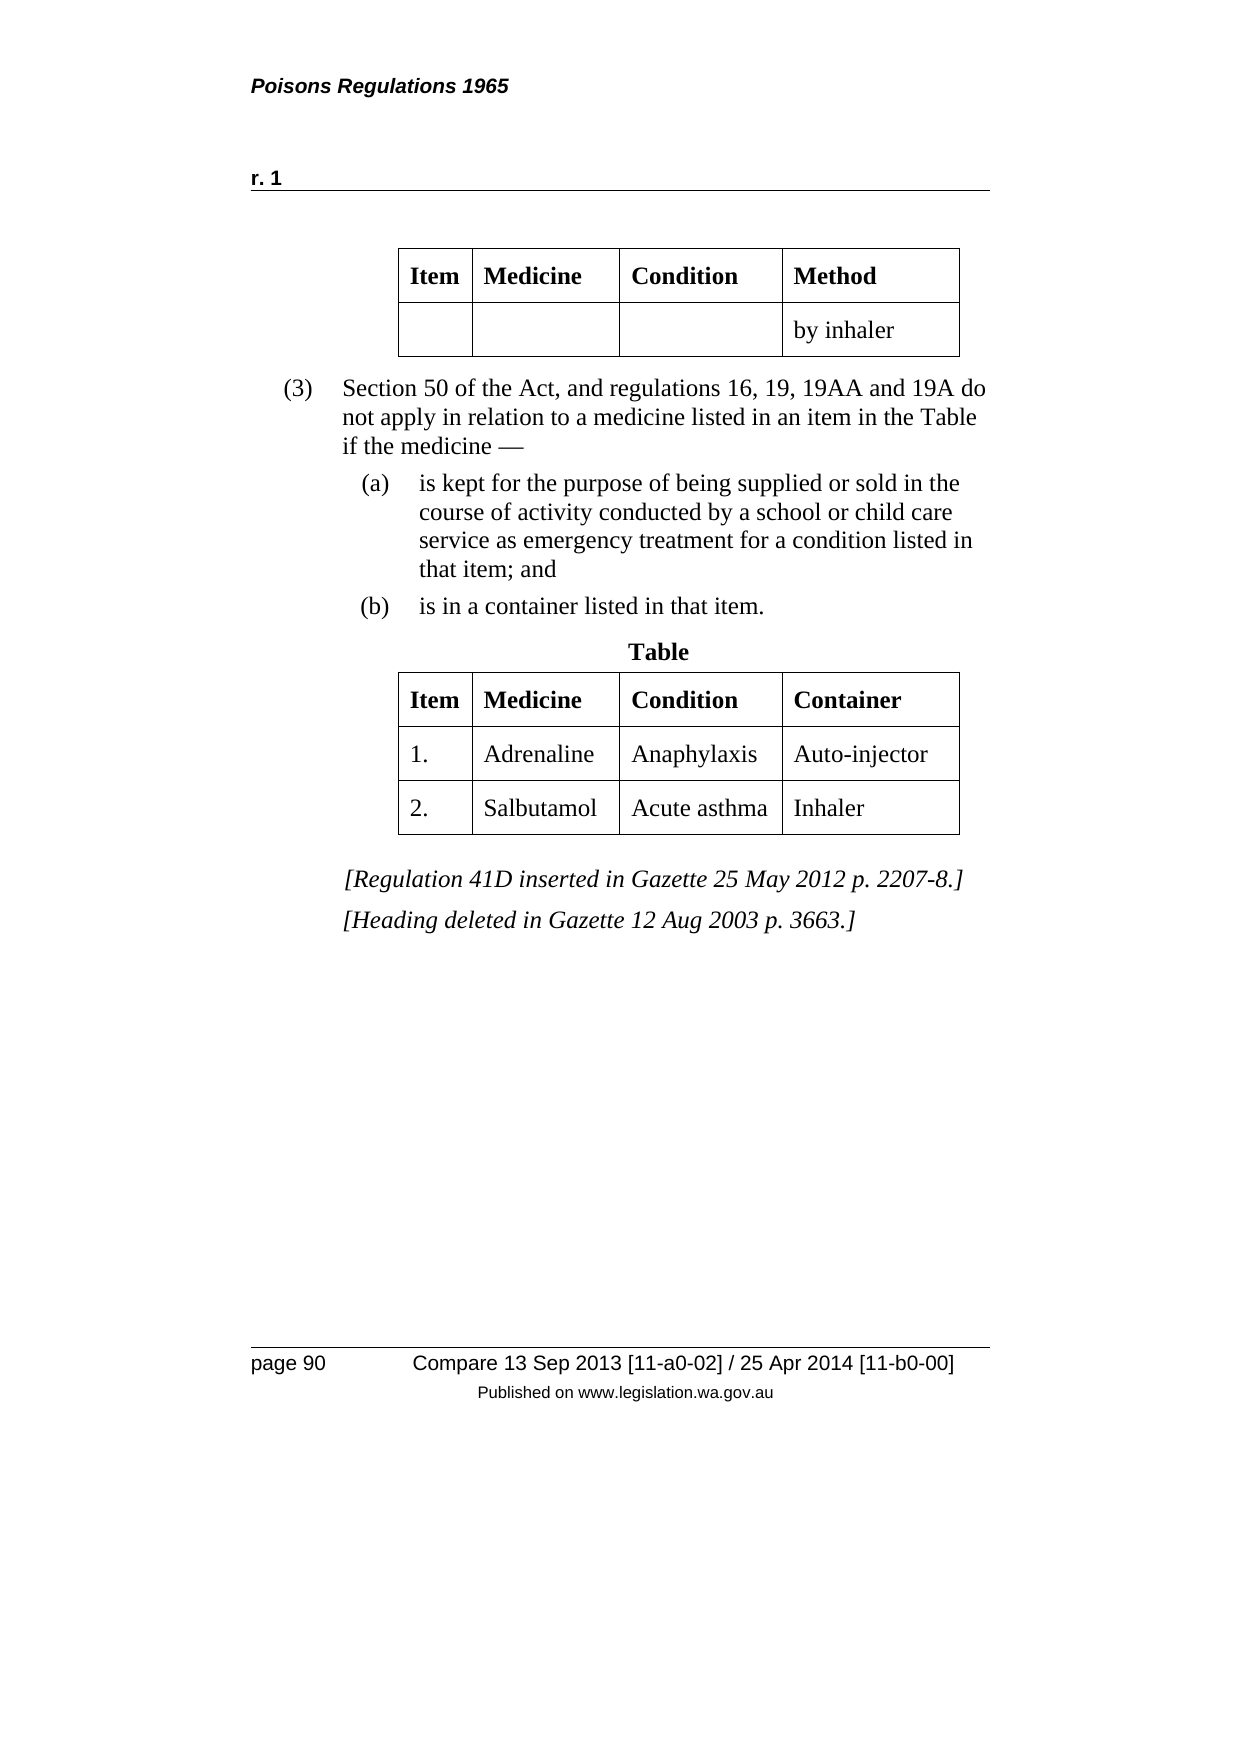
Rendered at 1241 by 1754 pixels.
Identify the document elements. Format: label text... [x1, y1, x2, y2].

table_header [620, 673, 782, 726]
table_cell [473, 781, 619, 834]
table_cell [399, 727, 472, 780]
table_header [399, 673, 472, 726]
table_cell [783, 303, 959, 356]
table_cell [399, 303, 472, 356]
text (3) Section 50 of the Act, and regulations 16, 19, 19AA and 19A do not apply in relation to a medicine listed in an item in the Table if the medicine — [251, 373, 990, 459]
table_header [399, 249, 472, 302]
subtitle [Heading deleted in Gazette 12 Aug 2003 p. 3663.] [251, 905, 990, 934]
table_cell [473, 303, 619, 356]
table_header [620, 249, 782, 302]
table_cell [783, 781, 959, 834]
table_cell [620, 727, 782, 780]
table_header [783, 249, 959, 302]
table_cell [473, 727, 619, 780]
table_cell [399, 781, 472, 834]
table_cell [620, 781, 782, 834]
text [Regulation 41D inserted in Gazette 25 May 2012 p. 2207-8.] [251, 864, 990, 892]
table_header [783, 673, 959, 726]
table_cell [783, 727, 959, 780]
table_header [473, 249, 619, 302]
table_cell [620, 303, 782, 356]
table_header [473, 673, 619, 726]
subtitle Table [342, 637, 975, 665]
text (a) is kept for the purpose of being supplied or sold in the course of activity conducted by a school or child care service as emergency treatment for a condition listed in that item; and [251, 468, 990, 583]
text (b) is in a container listed in that item. [251, 591, 990, 620]
